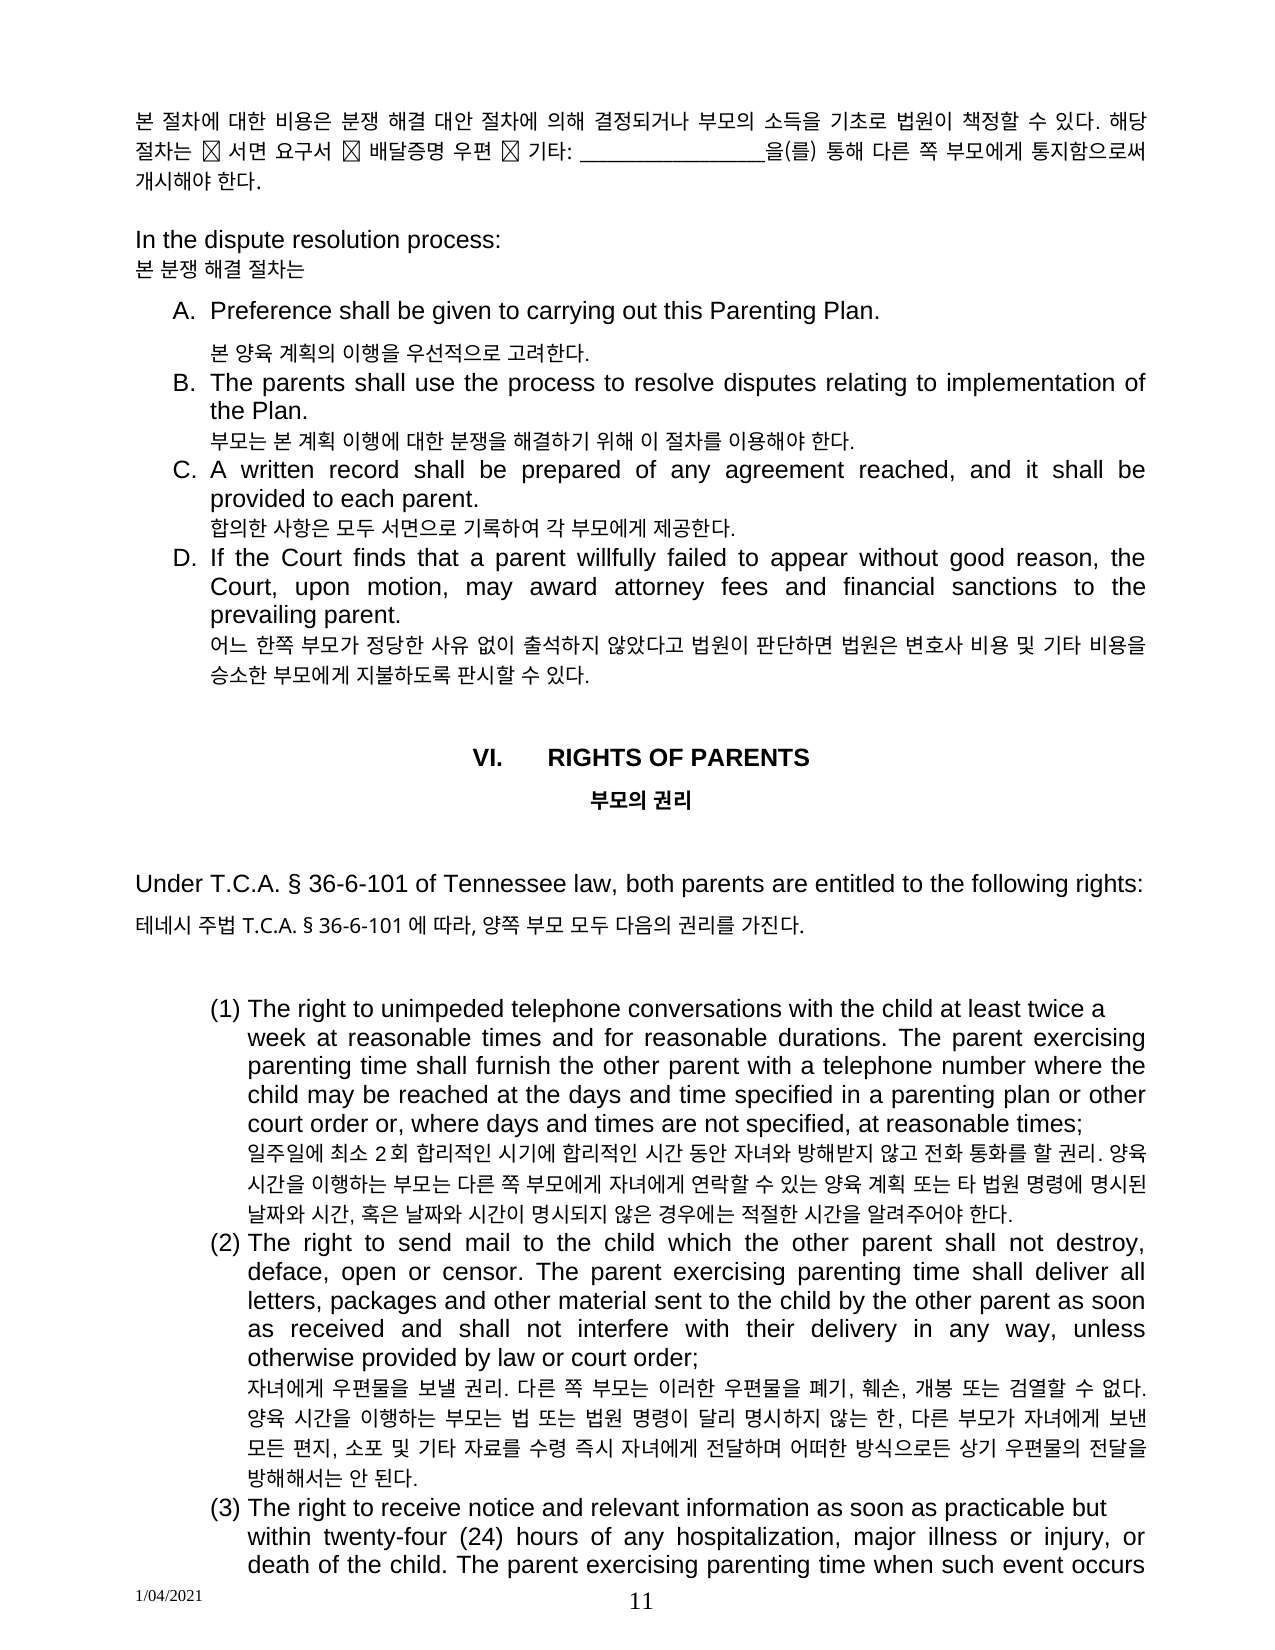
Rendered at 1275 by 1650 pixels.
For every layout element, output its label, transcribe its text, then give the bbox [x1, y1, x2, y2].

text VI. RIGHTS OF PARENTS [135, 743, 1147, 772]
list The right to unimpeded telephone conversations with the child at least twice a [210, 994, 1147, 1023]
text 어느 한쪽 부모가 정당한 사유 없이 출석하지 않았다고 법원이 판단하면 법원은 변호사 비용 및 기타 비용을 승소한 부모에게 지불하도록 판시할 수 있다. [210, 629, 1147, 689]
text 본 절차에 대한 비용은 분쟁 해결 대안 절차에 의해 결정되거나 부모의 소득을 기초로 법원이 책정할 수 있다. 해당 절차는  서면 요구서  배달증명 우편  기타: ____________________을(를) 통해 다른 쪽 부모에게 통지함으로써 개시해야 한다. [135, 105, 1147, 196]
list If the Court finds that a parent willfully failed to appear without good reason, the Court, upon motion, may award attorney fees and financial sanctions to the prevailing parent. [172, 543, 1147, 629]
list Preference shall be given to carrying out this Parenting Plan. [172, 296, 1147, 325]
text 합의한 사항은 모두 서면으로 기록하여 각 부모에게 제공한다. [210, 513, 1147, 543]
text 본 양육 계획의 이행을 우선적으로 고려한다. [210, 337, 1147, 367]
list A written record shall be prepared of any agreement reached, and it shall be provided to each parent. [172, 455, 1147, 513]
list The right to send mail to the child which the other parent shall not destroy, deface, open or censor. The parent exercising parenting time shall deliver all letters, packages and other material sent to the child by the other parent as soon as received and shall not interfere with their delivery in any way, unless otherwise provided by law or court order; [210, 1228, 1147, 1372]
list The right to receive notice and relevant information as soon as practicable but [210, 1493, 1147, 1522]
text 부모의 권리 [135, 784, 1147, 815]
text week at reasonable times and for reasonable durations. The parent exercising parenting time shall furnish the other parent with a telephone number where the child may be reached at the days and time specified in a parenting plan or other court order or, where days and times are not specified, at reasonable times; [247, 1023, 1147, 1138]
text In the dispute resolution process: [135, 224, 1147, 253]
text 자녀에게 우편물을 보낼 권리. 다른 쪽 부모는 이러한 우편물을 폐기, 훼손, 개봉 또는 검열할 수 없다. 양육 시간을 이행하는 부모는 법 또는 법원 명령이 달리 명시하지 않는 한, 다른 부모가 자녀에게 보낸 모든 편지, 소포 및 기타 자료를 수령 즉시 자녀에게 전달하며 어떠한 방식으로든 상기 우편물의 전달을 방해해서는 안 된다. [247, 1372, 1147, 1493]
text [247, 1522, 1147, 1579]
text 일주일에 최소 2회 합리적인 시기에 합리적인 시간 동안 자녀와 방해받지 않고 전화 통화를 할 권리. 양육 시간을 이행하는 부모는 다른 쪽 부모에게 자녀에게 연락할 수 있는 양육 계획 또는 타 법원 명령에 명시된 날짜와 시간, 혹은 날짜와 시간이 명시되지 않은 경우에는 적절한 시간을 알려주어야 한다. [247, 1138, 1147, 1228]
text 부모는 본 계획 이행에 대한 분쟁을 해결하기 위해 이 절차를 이용해야 한다. [210, 425, 1147, 455]
text 본 분쟁 해결 절차는 [135, 253, 1147, 283]
text 테네시 주법 T.C.A. § 36-6-101에 따라, 양쪽 부모 모두 다음의 권리를 가진다. [135, 910, 1147, 940]
list The parents shall use the process to resolve disputes relating to implementation of the Plan. [172, 367, 1147, 425]
text Under T.C.A. § 36-6-101 of law, both parents are entitled to the following rights: [135, 868, 1147, 897]
